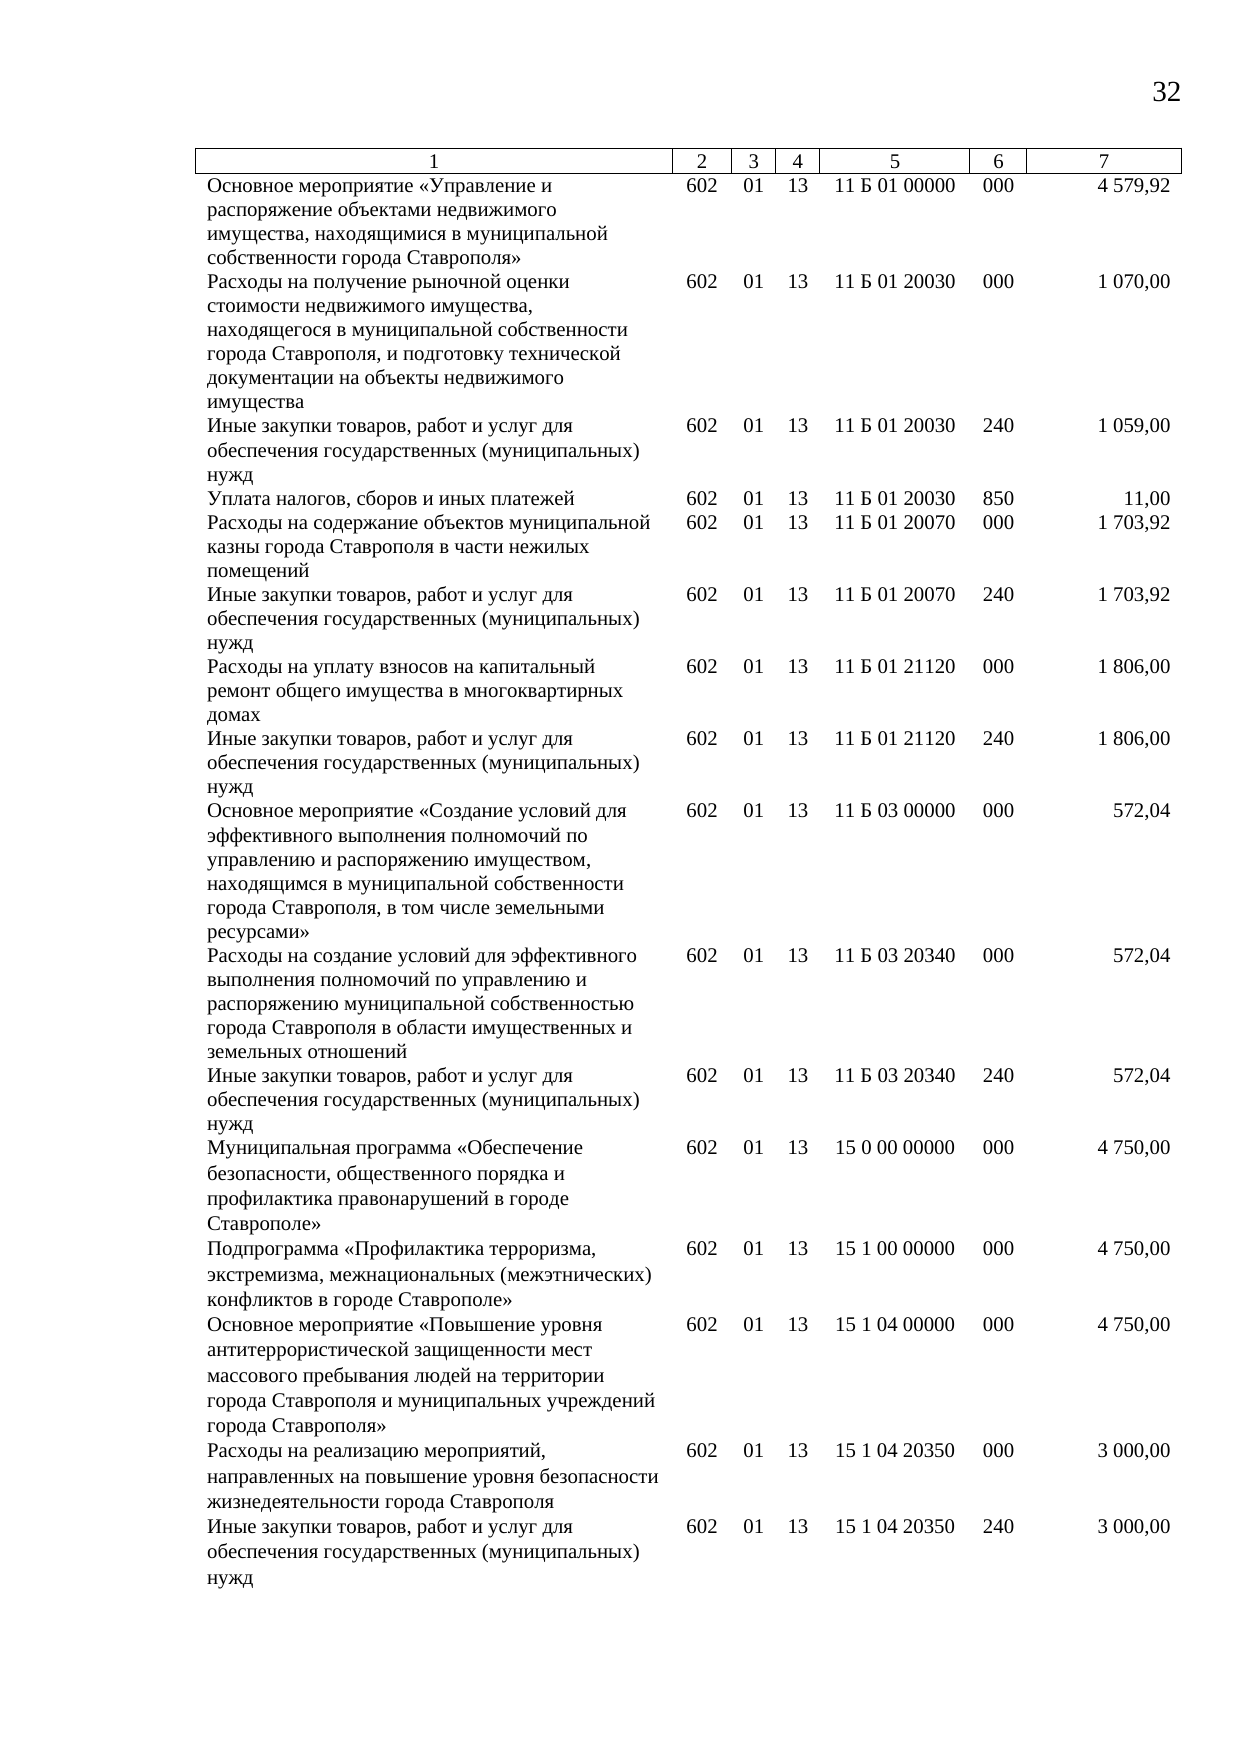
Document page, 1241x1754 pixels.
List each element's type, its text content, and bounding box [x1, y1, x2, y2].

table_header 6 [970, 149, 1026, 173]
table_header 2 [673, 149, 731, 173]
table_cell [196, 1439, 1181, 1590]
table_header 7 [1027, 149, 1181, 173]
table_header 3 [732, 149, 775, 173]
table_header 1 [196, 149, 672, 173]
table_header 4 [776, 149, 819, 173]
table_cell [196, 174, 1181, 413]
table_header 5 [820, 149, 969, 173]
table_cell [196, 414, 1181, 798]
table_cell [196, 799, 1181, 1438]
